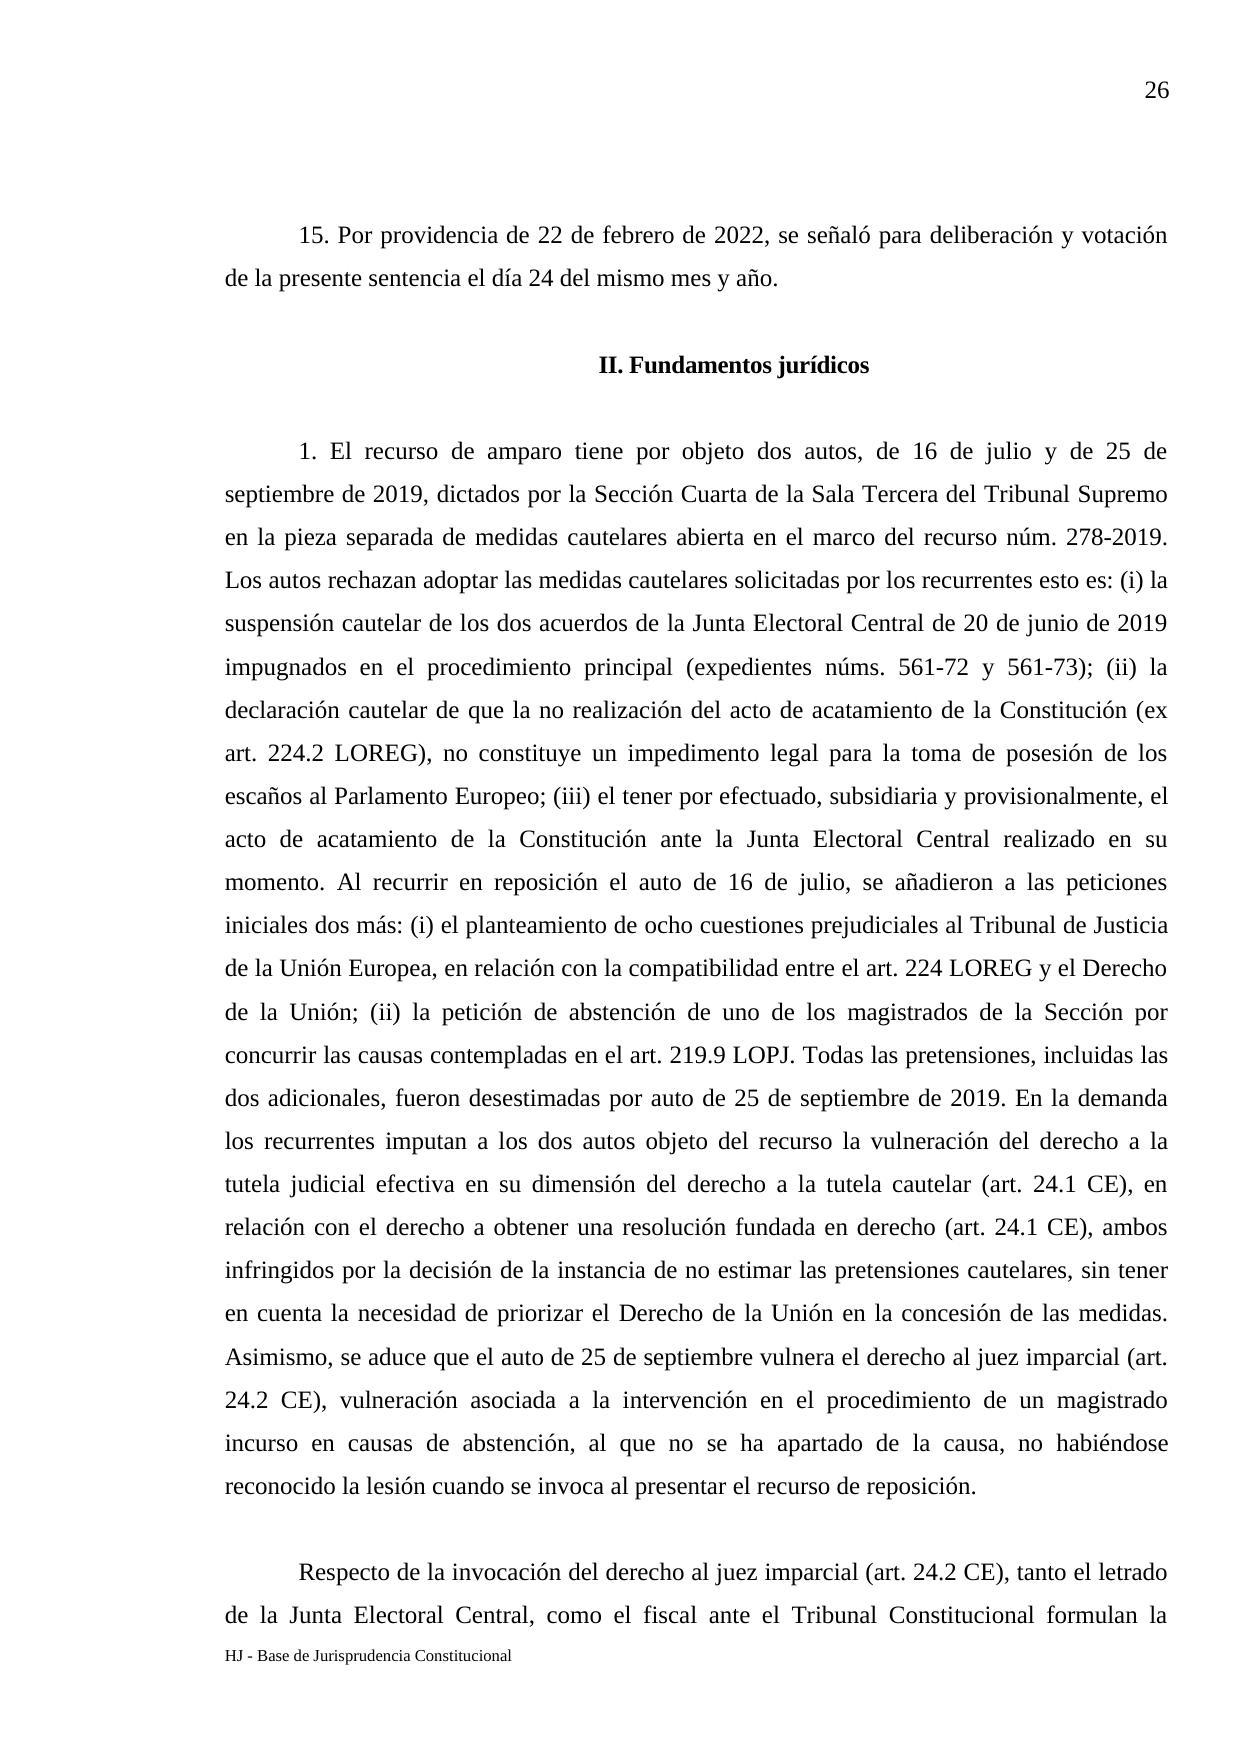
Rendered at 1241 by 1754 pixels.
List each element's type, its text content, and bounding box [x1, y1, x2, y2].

text 1. El recurso de amparo tiene por objeto dos autos, de 16 de julio y de 25 de septiembre de 2019, dictados por la Sección Cuarta de la Sala Tercera del Tribunal Supremo en la pieza separada de medidas cautelares abierta en el marco del recurso núm. 278-2019. Los autos rechazan adoptar las medidas cautelares solicitadas por los recurrentes esto es: (i) la suspensión cautelar de los dos acuerdos de la Junta Electoral Central de 20 de junio de 2019 impugnados en el procedimiento principal (expedientes núms. 561-72 y 561-73); (ii) la declaración cautelar de que la no realización del acto de acatamiento de la Constitución (ex art. 224.2 LOREG), no constituye un impedimento legal para la toma de posesión de los escaños al Parlamento Europeo; (iii) el tener por efectuado, subsidiaria y provisionalmente, el acto de acatamiento de la Constitución ante la Junta Electoral Central realizado en su momento. Al recurrir en reposición el auto de 16 de julio, se añadieron a las peticiones iniciales dos más: (i) el planteamiento de ocho cuestiones prejudiciales al Tribunal de Justicia de la Unión Europea, en relación con la compatibilidad entre el art. 224 LOREG y el Derecho de la Unión; (ii) la petición de abstención de uno de los magistrados de la Sección por concurrir las causas contempladas en el art. 219.9 LOPJ. Todas las pretensiones, incluidas las dos adicionales, fueron desestimadas por auto de 25 de septiembre de 2019. En la demanda los recurrentes imputan a los dos autos objeto del recurso la vulneración del derecho a la tutela judicial efectiva en su dimensión del derecho a la tutela cautelar (art. 24.1 CE), en relación con el derecho a obtener una resolución fundada en derecho (art. 24.1 CE), ambos infringidos por la decisión de la instancia de no estimar las pretensiones cautelares, sin tener en cuenta la necesidad de priorizar el Derecho de la Unión en la concesión de las medidas. Asimismo, se aduce que el auto de 25 de septiembre vulnera el derecho al juez imparcial (art. 24.2 CE), vulneración asociada a la intervención en el procedimiento de un magistrado incurso en causas de abstención, al que no se ha apartado de la causa, no habiéndose reconocido la lesión cuando se invoca al presentar el recurso de reposición. [224, 436, 1169, 1500]
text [224, 1557, 1169, 1629]
subtitle II. Fundamentos jurídicos [224, 350, 1169, 378]
text 15. Por providencia de 22 de febrero de 2022, se señaló para deliberación y votación de la presente sentencia el día 24 del mismo mes y año. [224, 220, 1169, 292]
